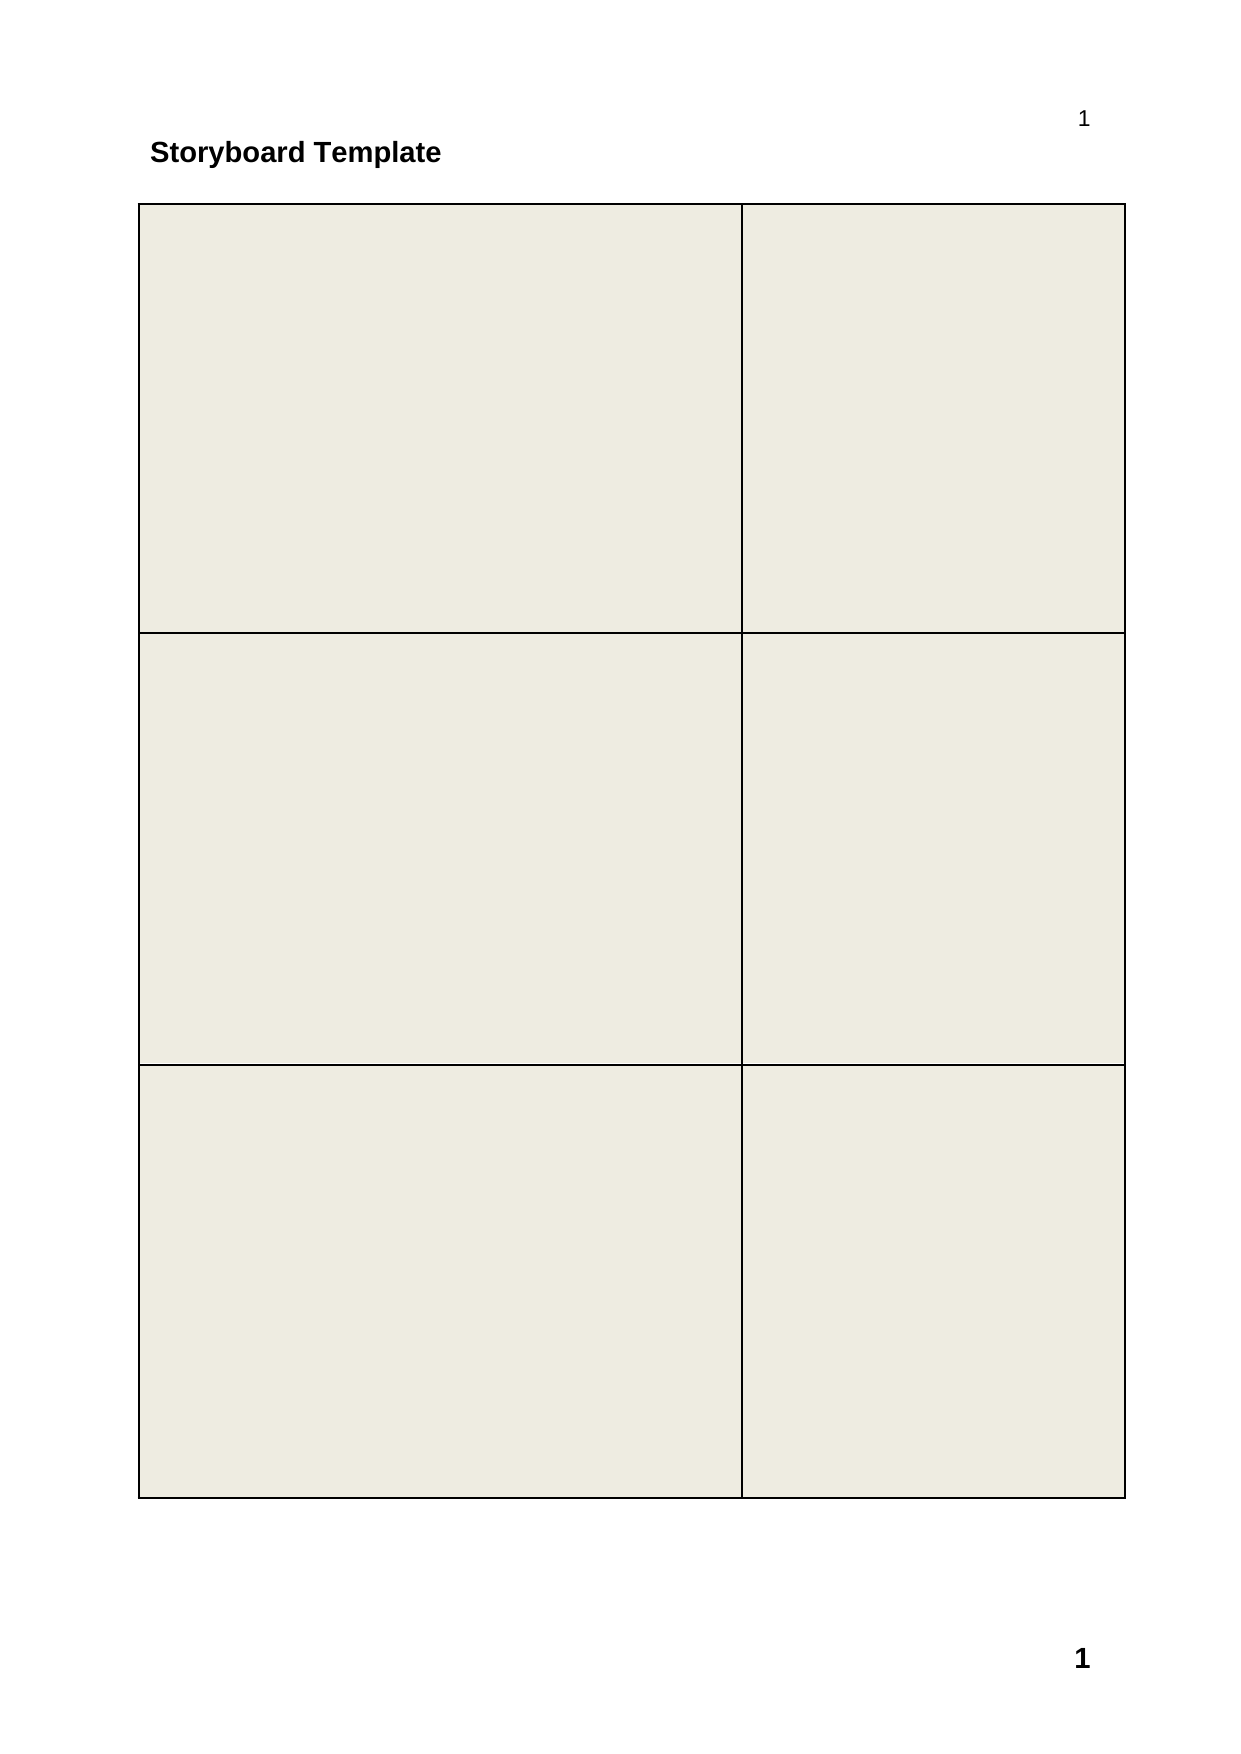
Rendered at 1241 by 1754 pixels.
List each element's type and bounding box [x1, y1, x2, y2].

table_cell [743, 634, 1124, 1063]
table_header [743, 205, 1124, 632]
table_cell [743, 1066, 1124, 1497]
table_header [140, 205, 741, 632]
table_cell [140, 634, 741, 1063]
table_cell [140, 1066, 741, 1497]
